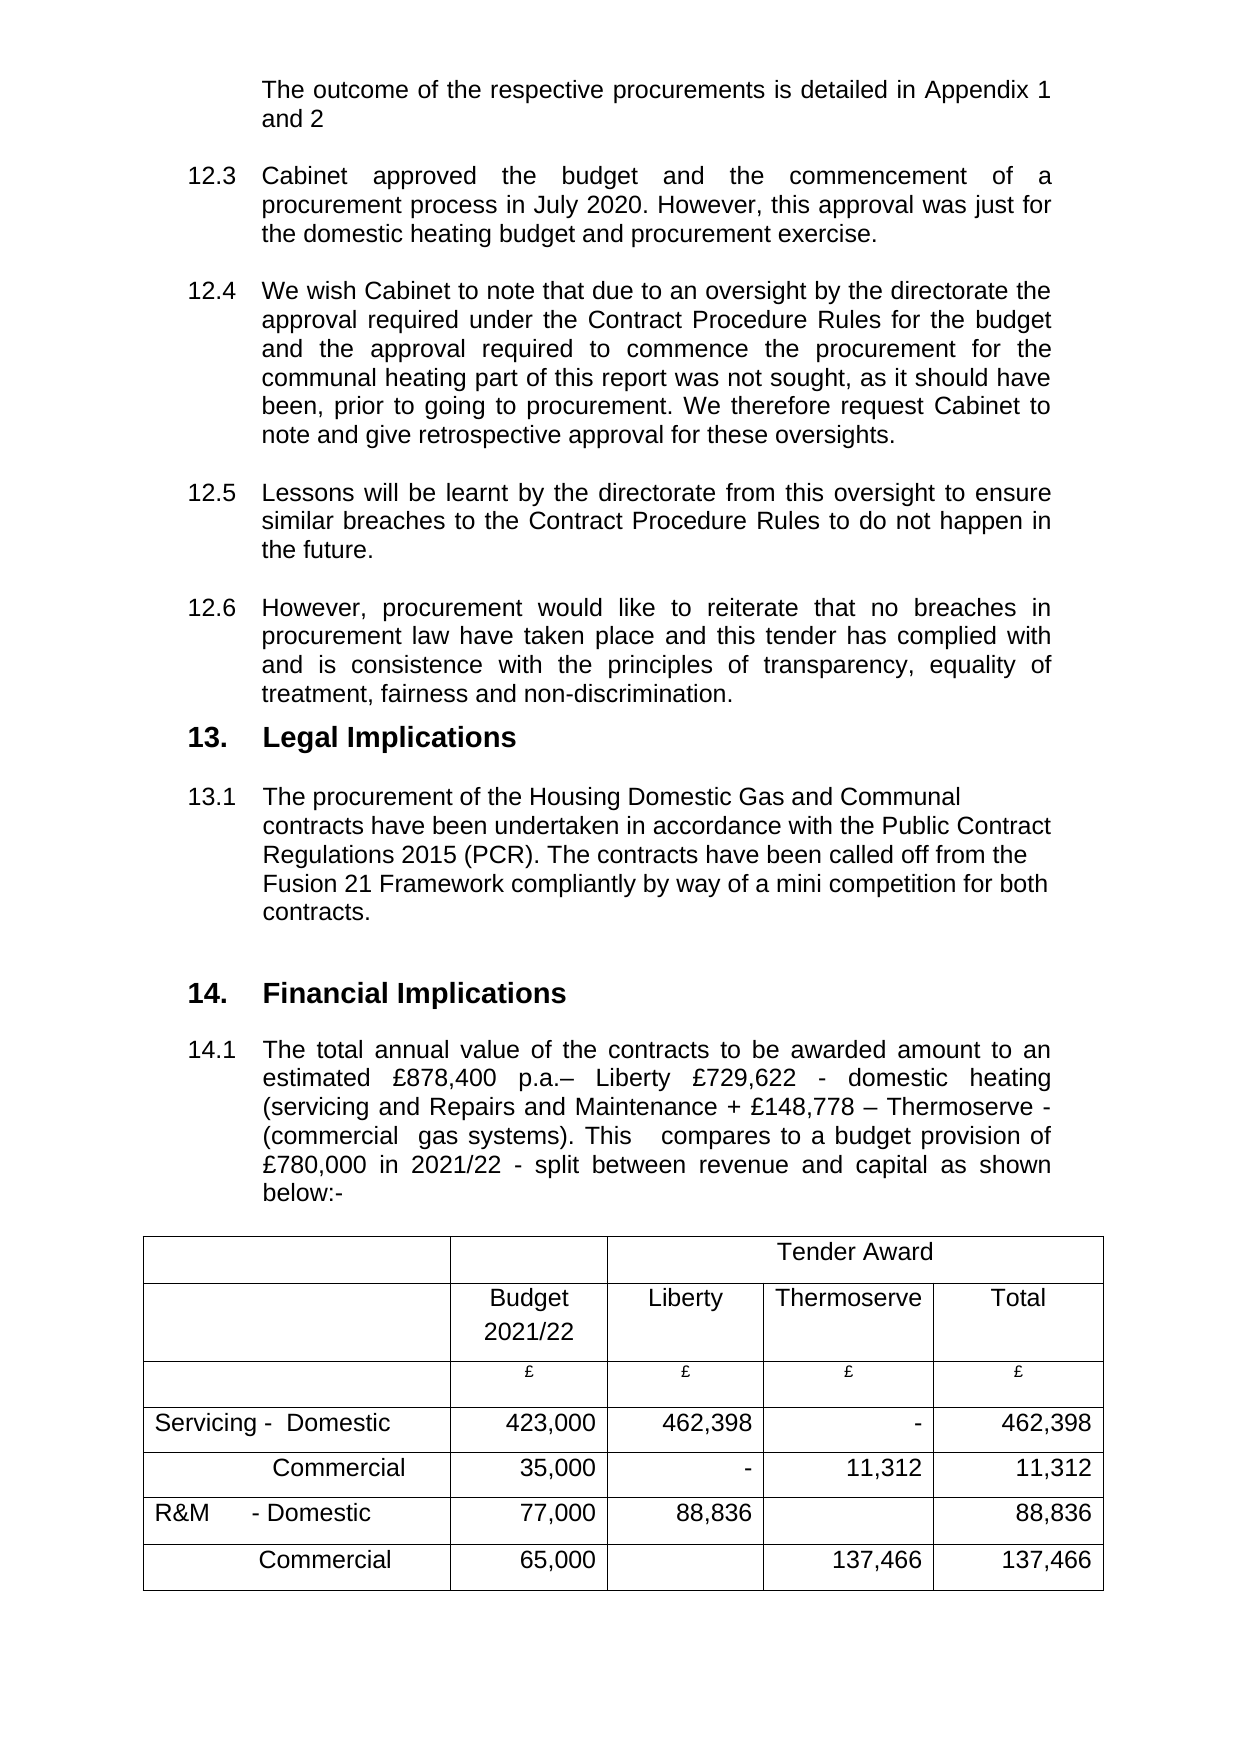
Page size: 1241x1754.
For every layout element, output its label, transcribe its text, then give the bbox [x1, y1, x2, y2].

table_cell 65,000 [451, 1545, 607, 1590]
text 14.1 The total annual value of the contracts to be awarded amount to an estimated £878,400 p.a.– Liberty £729,622 - domestic heating (servicing and Repairs and Maintenance + £148,778 – Thermoserve - (commercial gas systems). This compares to a budget provision of £780,000 in 2021/22 - split between revenue and capital as shown below:- [187, 1034, 1053, 1207]
text 13.1 The procurement of the Housing Domestic Gas and Communal contracts have been undertaken in accordance with the Public Contract Regulations 2015 (PCR). The contracts have been called off from the Fusion 21 Framework compliantly by way of a mini competition for both contracts. [187, 782, 1053, 926]
table_header Tender Award [608, 1237, 1103, 1282]
table_cell 77,000 [451, 1498, 607, 1544]
table_cell - [608, 1453, 763, 1497]
table_header [451, 1237, 607, 1282]
table_cell 88,836 [934, 1498, 1103, 1544]
table_cell Total [934, 1284, 1103, 1361]
table_cell 88,836 [608, 1498, 763, 1544]
table_cell [764, 1498, 933, 1544]
text 13. Legal Implications [187, 720, 1053, 753]
table_cell 462,398 [608, 1408, 763, 1452]
table_cell £ [764, 1362, 933, 1407]
table_cell 35,000 [451, 1453, 607, 1497]
table_cell 423,000 [451, 1408, 607, 1452]
table_cell Budget 2021/22 [451, 1284, 607, 1361]
table_cell [144, 1362, 450, 1407]
table_cell Commercial [144, 1453, 450, 1497]
text 12.3 Cabinet approved the budget and the commencement of a procurement process in July 2020. However, this approval was just for the domestic heating budget and procurement exercise. [187, 161, 1053, 247]
text 12.4 We wish Cabinet to note that due to an oversight by the directorate the approval required under the Contract Procedure Rules for the budget and the approval required to commence the procurement for the communal heating part of this report was not sought, as it should have been, prior to going to procurement. We therefore request Cabinet to note and give retrospective approval for these oversights. [187, 276, 1053, 449]
table_cell 137,466 [934, 1545, 1103, 1590]
table_cell £ [451, 1362, 607, 1407]
text 12.5 Lessons will be learnt by the directorate from this oversight to ensure similar breaches to the Contract Procedure Rules to do not happen in the future. [187, 477, 1053, 564]
table_cell R&M - Domestic [144, 1498, 450, 1544]
table_cell Thermoserve [764, 1284, 933, 1361]
table_cell 137,466 [764, 1545, 933, 1590]
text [187, 75, 1053, 132]
table_cell Servicing - Domestic [144, 1408, 450, 1452]
table_cell 11,312 [764, 1453, 933, 1497]
table_cell 11,312 [934, 1453, 1103, 1497]
table_cell £ [608, 1362, 763, 1407]
table_cell £ [934, 1362, 1103, 1407]
table_cell 462,398 [934, 1408, 1103, 1452]
table_cell - [764, 1408, 933, 1452]
table_cell [144, 1284, 450, 1361]
table_cell Liberty [608, 1284, 763, 1361]
table_cell [608, 1545, 763, 1590]
table_header [144, 1237, 450, 1282]
text 12.6 However, procurement would like to reiterate that no breaches in procurement law have taken place and this tender has complied with and is consistence with the principles of transparency, equality of treatment, fairness and non-discrimination. [187, 592, 1053, 707]
subtitle 14. Financial Implications [187, 976, 1053, 1009]
table_cell Commercial [144, 1545, 450, 1590]
